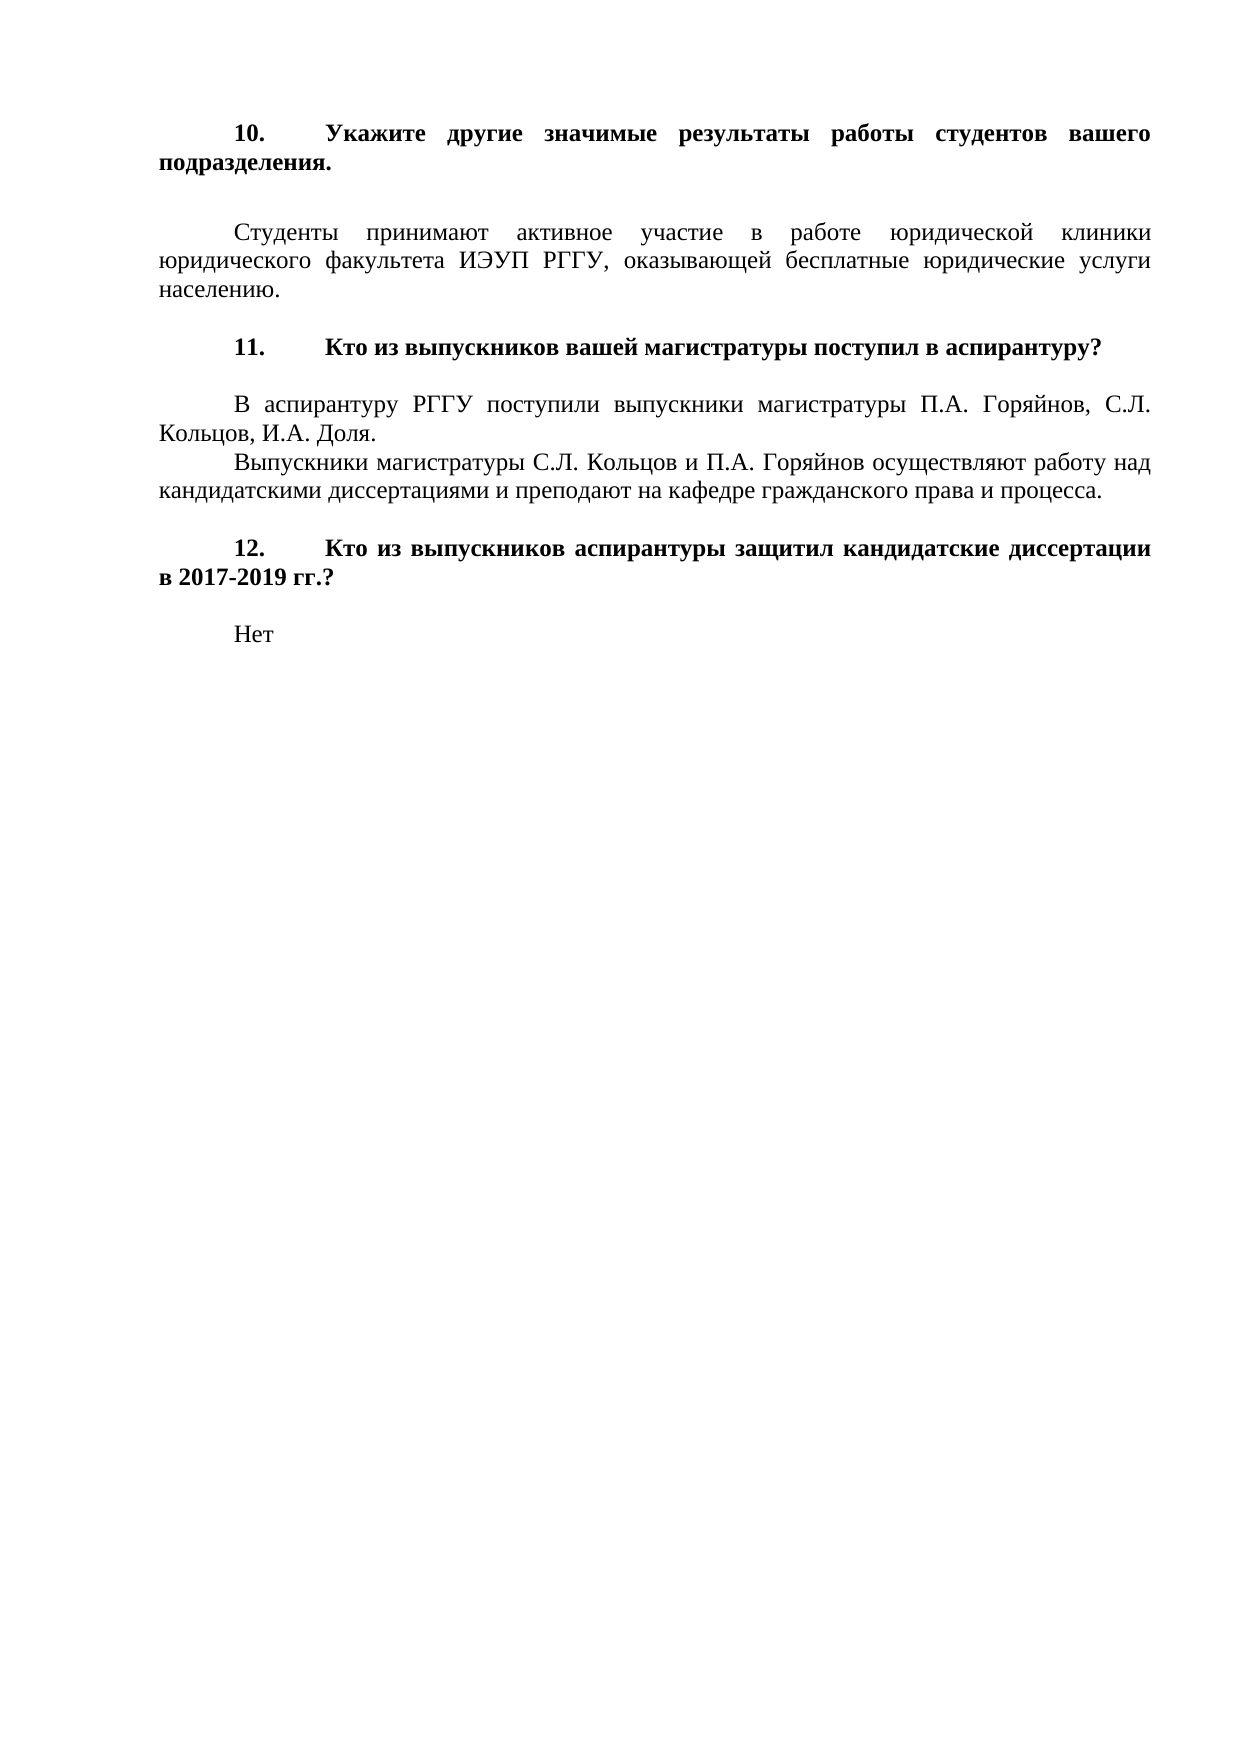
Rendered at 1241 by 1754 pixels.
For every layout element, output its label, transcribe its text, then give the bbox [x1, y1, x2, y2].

list Укажите другие значимые результаты работы студентов вашего подразделения. [158, 118, 1152, 176]
text Студенты принимают активное участие в работе юридической клиники юридического факультета ИЭУП РГГУ, оказывающей бесплатные юридические услуги населению. [158, 217, 1152, 303]
text Выпускники магистратуры С.Л. Кольцов и П.А. Горяйнов осуществляют работу над кандидатскими диссертациями и преподают на кафедре гражданского права и процесса. [158, 447, 1152, 504]
list Кто из выпускников аспирантуры защитил кандидатские диссертации в 2017-2019 гг.? [158, 533, 1152, 591]
text Нет [158, 619, 1152, 648]
list Кто из выпускников вашей магистратуры поступил в аспирантуру? [158, 332, 1152, 361]
text В аспирантуру РГГУ поступили выпускники магистратуры П.А. Горяйнов, С.Л. Кольцов, И.А. Доля. [158, 389, 1152, 447]
